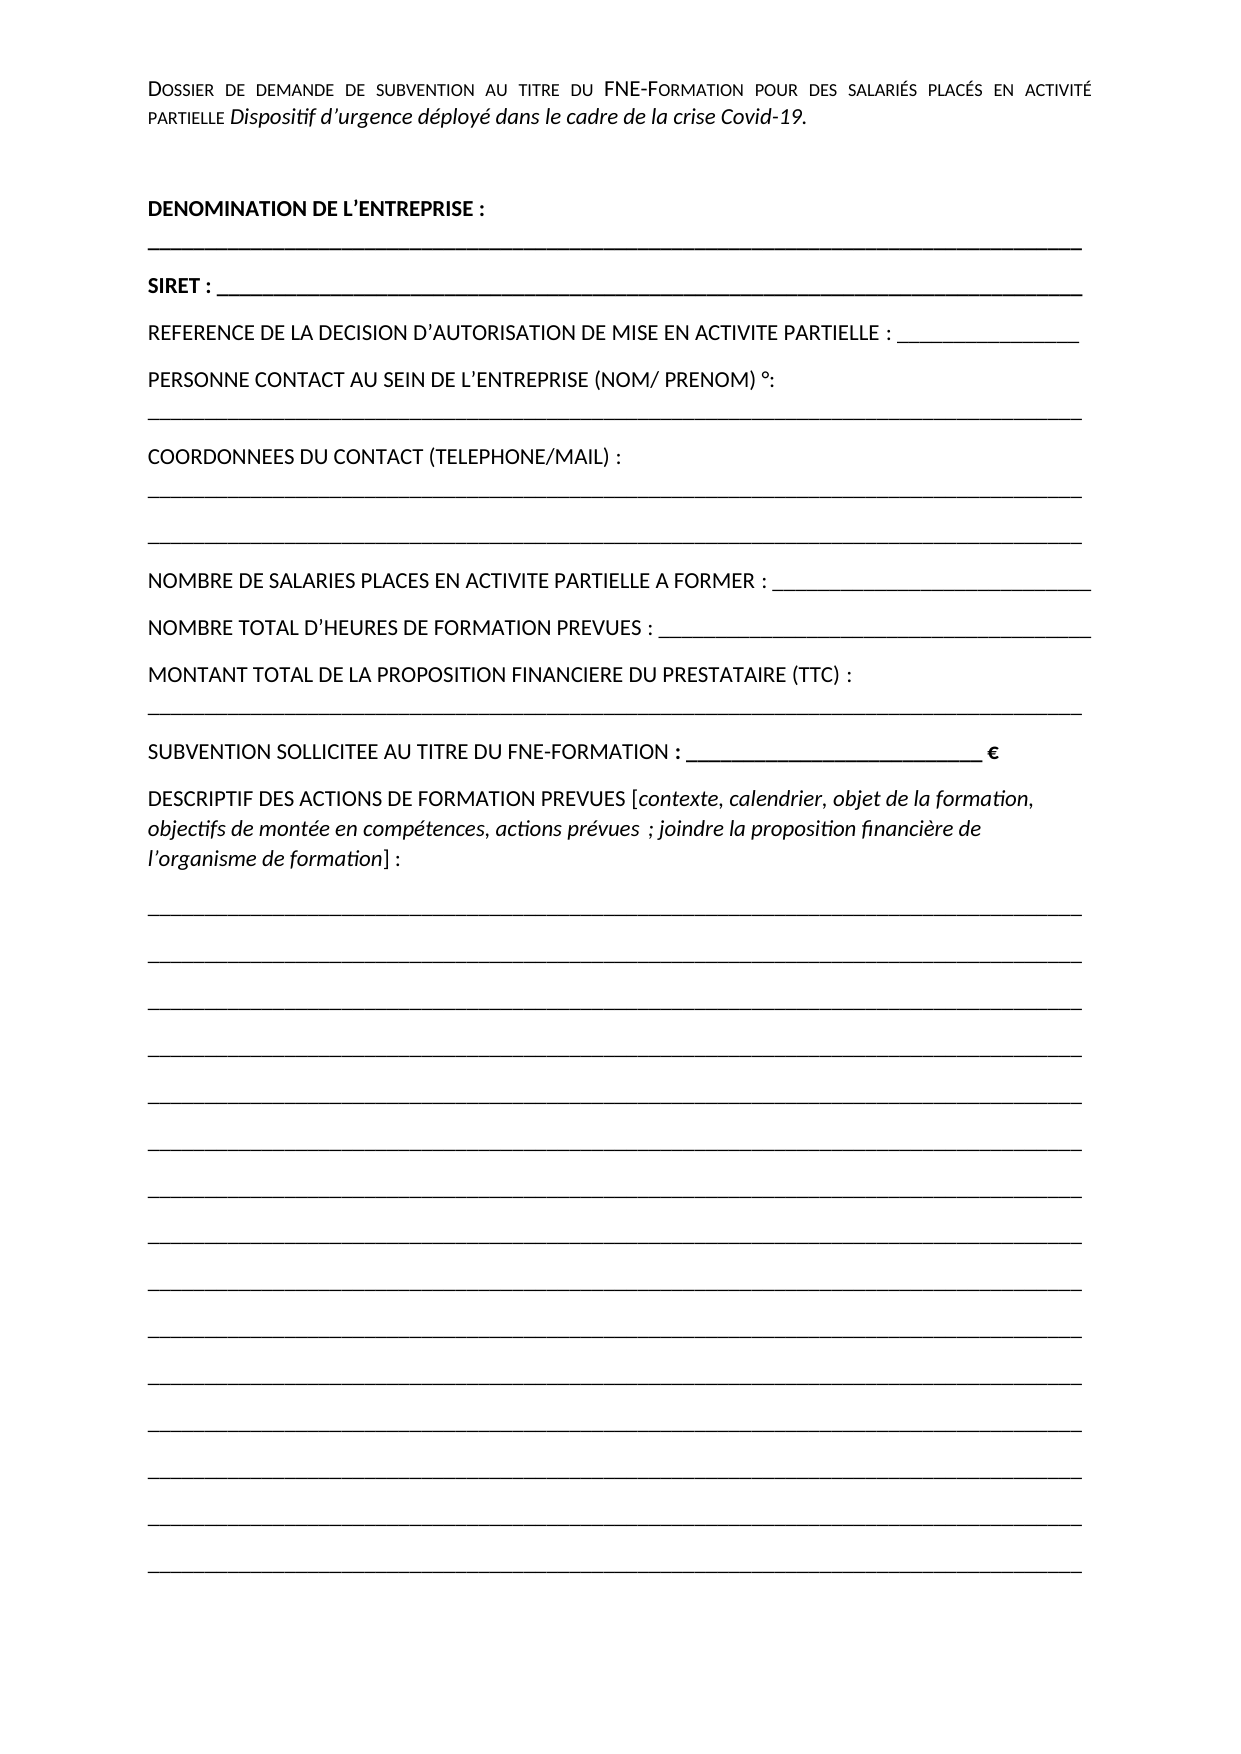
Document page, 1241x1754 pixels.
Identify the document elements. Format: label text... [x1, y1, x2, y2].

text __________________________________________________________________________________ [148, 1501, 1093, 1529]
text DESCRIPTIF DES ACTIONS DE FORMATION PREVUES [contexte, calendrier, objet de la formation, objectifs de montée en compétences, actions prévues ; joindre la proposition financière de l’organisme de formation] : [148, 784, 1093, 872]
text MONTANT TOTAL DE LA PROPOSITION FINANCIERE DU PRESTATAIRE (TTC) : __________________________________________________________________________________ [148, 660, 1093, 718]
text __________________________________________________________________________________ [148, 985, 1093, 1013]
text SIRET : ____________________________________________________________________________ [148, 272, 1093, 299]
text NOMBRE TOTAL D’HEURES DE FORMATION PREVUES : ______________________________________ [148, 613, 1093, 641]
text __________________________________________________________________________________ [148, 519, 1093, 547]
text REFERENCE DE LA DECISION D’AUTORISATION DE MISE EN ACTIVITE PARTIELLE : ________________ [148, 318, 1093, 346]
text __________________________________________________________________________________ [148, 1360, 1093, 1388]
text __________________________________________________________________________________ [148, 1173, 1093, 1201]
text __________________________________________________________________________________ [148, 1032, 1093, 1060]
text __________________________________________________________________________________ [148, 1266, 1093, 1294]
text __________________________________________________________________________________ [148, 938, 1093, 966]
text __________________________________________________________________________________ [148, 1548, 1093, 1576]
text __________________________________________________________________________________ [148, 1454, 1093, 1482]
text __________________________________________________________________________________ [148, 1126, 1093, 1154]
text SUBVENTION SOLLICITEE AU TITRE DU FNE-FORMATION : __________________________ € [148, 737, 1093, 765]
text DENOMINATION DE L’ENTREPRISE : __________________________________________________________________________________ [148, 194, 1093, 253]
text __________________________________________________________________________________ [148, 1407, 1093, 1435]
text PERSONNE CONTACT AU SEIN DE L’ENTREPRISE (NOM/ PRENOM) °: __________________________________________________________________________________ [148, 365, 1093, 423]
text __________________________________________________________________________________ [148, 1313, 1093, 1341]
text __________________________________________________________________________________ [148, 891, 1093, 919]
text __________________________________________________________________________________ [148, 1079, 1093, 1107]
text __________________________________________________________________________________ [148, 1219, 1093, 1247]
text COORDONNEES DU CONTACT (TELEPHONE/MAIL) : __________________________________________________________________________________ [148, 442, 1093, 501]
text NOMBRE DE SALARIES PLACES EN ACTIVITE PARTIELLE A FORMER : ____________________________ [148, 566, 1093, 594]
